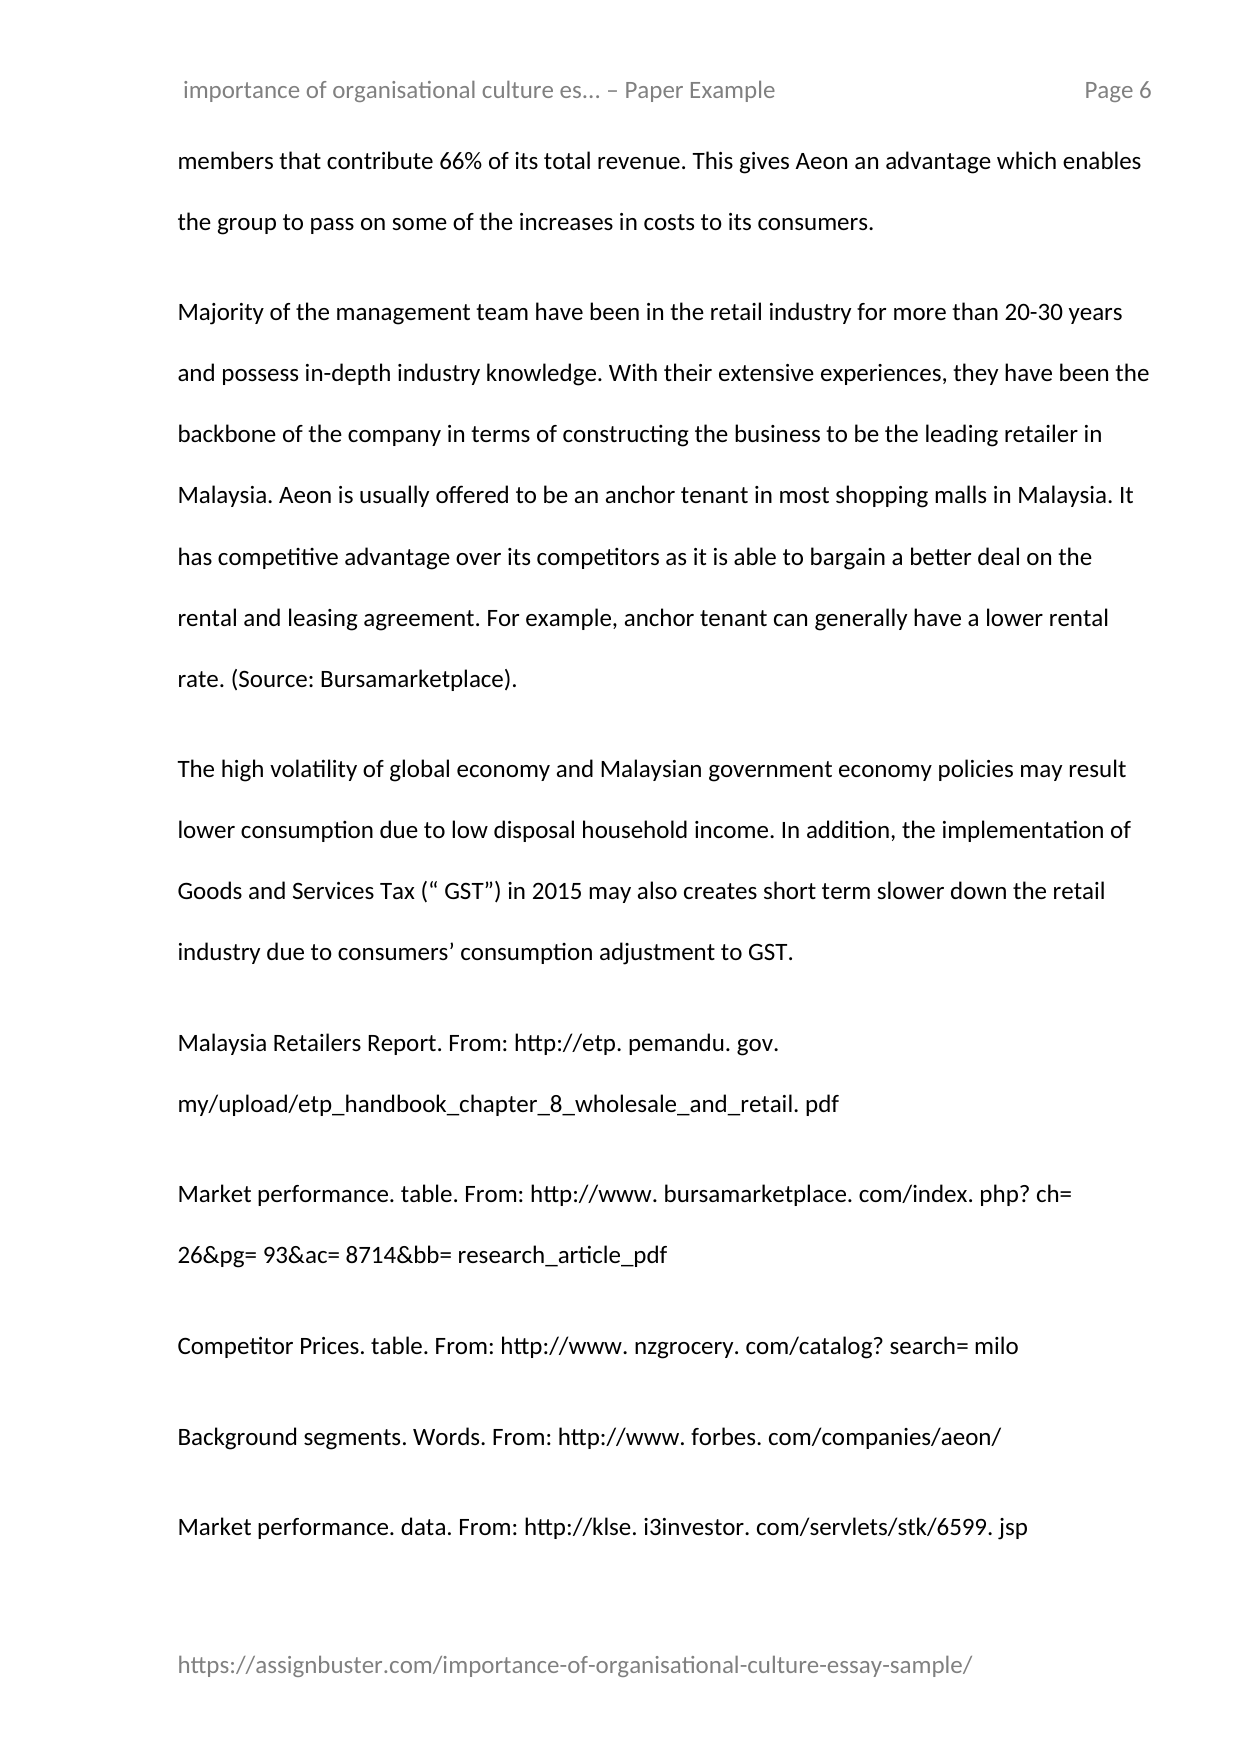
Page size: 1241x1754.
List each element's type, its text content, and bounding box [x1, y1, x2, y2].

text Majority of the management team have been in the retail industry for more than 20-30 years and possess in-depth industry knowledge. With their extensive experiences, they have been the backbone of the company in terms of constructing the business to be the leading retailer in Malaysia. Aeon is usually offered to be an anchor tenant in most shopping malls in Malaysia. It has competitive advantage over its competitors as it is able to bargain a better deal on the rental and leasing agreement. For example, anchor tenant can generally have a lower rental rate. (Source: Bursamarketplace). [177, 297, 1152, 693]
text Market performance. table. From: http://www. bursamarketplace. com/index. php? ch= 26&pg= 93&ac= 8714&bb= research_article_pdf [177, 1178, 1152, 1270]
text Competitor Prices. table. From: http://www. nzgrocery. com/catalog? search= milo [177, 1330, 1152, 1361]
text Market performance. data. From: http://klse. i3investor. com/servlets/stk/6599. jsp [177, 1511, 1152, 1542]
text Malaysia Retailers Report. From: http://etp. pemandu. gov. my/upload/etp_handbook_chapter_8_wholesale_and_retail. pdf [177, 1027, 1152, 1118]
text The high volatility of global economy and Malaysian government economy policies may result lower consumption due to low disposal household income. In addition, the implementation of Goods and Services Tax (“ GST”) in 2015 may also creates short term slower down the retail industry due to consumers’ consumption adjustment to GST. [177, 753, 1152, 967]
text Background segments. Words. From: http://www. forbes. com/companies/aeon/ [177, 1421, 1152, 1451]
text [177, 145, 1152, 237]
